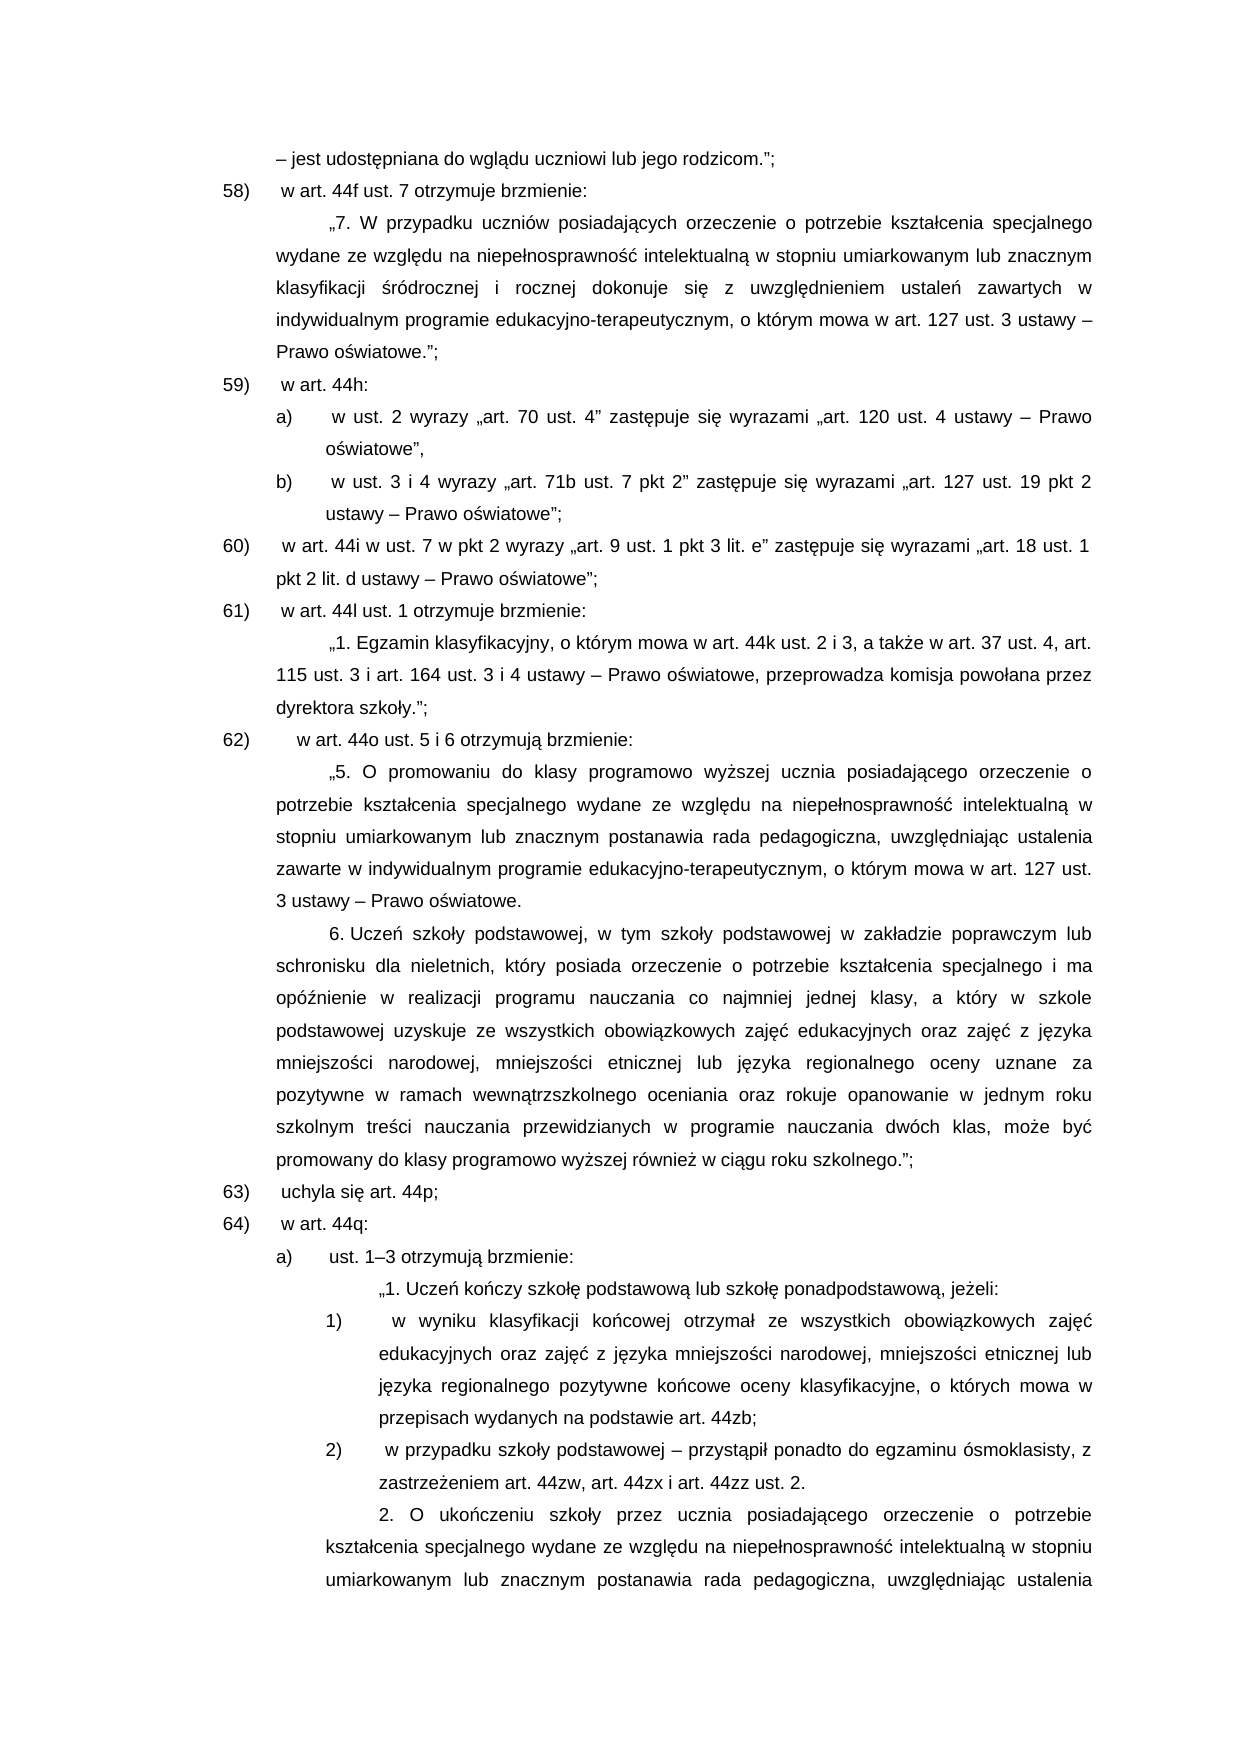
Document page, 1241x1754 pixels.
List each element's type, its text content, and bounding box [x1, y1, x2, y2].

text 60) w art. 44i w ust. 7 w pkt 2 wyrazy „art. 9 ust. 1 pkt 3 lit. e” zastępuje się wyrazami „art. 18 ust. 1 pkt 2 lit. d ustawy – Prawo oświatowe”; [223, 535, 1093, 589]
text 59) w art. 44h: [223, 374, 1093, 395]
text 62) w art. 44o ust. 5 i 6 otrzymują brzmienie: [223, 729, 1093, 750]
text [325, 1504, 1093, 1590]
text – jest udostępniana do wglądu uczniowi lub jego rodzicom.”; [276, 148, 1093, 169]
text 58) w art. 44f ust. 7 otrzymuje brzmienie: [223, 180, 1093, 201]
text 63) uchyla się art. 44p; [223, 1181, 1093, 1202]
text a) ust. 1–3 otrzymują brzmienie: [276, 1246, 1093, 1267]
text „1. Uczeń kończy szkołę podstawową lub szkołę ponadpodstawową, jeżeli: [325, 1278, 1093, 1299]
text 1) w wyniku klasyfikacji końcowej otrzymał ze wszystkich obowiązkowych zajęć edukacyjnych oraz zajęć z języka mniejszości narodowej, mniejszości etnicznej lub języka regionalnego pozytywne końcowe oceny klasyfikacyjne, o których mowa w przepisach wydanych na podstawie art. 44zb; [325, 1310, 1093, 1428]
text a) w ust. 2 wyrazy „art. 70 ust. 4” zastępuje się wyrazami „art. 120 ust. 4 ustawy – Prawo oświatowe”, [276, 406, 1093, 460]
text b) w ust. 3 i 4 wyrazy „art. 71b ust. 7 pkt 2” zastępuje się wyrazami „art. 127 ust. 19 pkt 2 ustawy – Prawo oświatowe”; [276, 471, 1093, 524]
text „1. Egzamin klasyfikacyjny, o którym mowa w art. 44k ust. 2 i 3, a także w art. 37 ust. 4, art. 115 ust. 3 i art. 164 ust. 3 i 4 ustawy – Prawo oświatowe, przeprowadza komisja powołana przez dyrektora szkoły.”; [276, 632, 1093, 718]
text 64) w art. 44q: [223, 1213, 1093, 1235]
text „5. O promowaniu do klasy programowo wyższej ucznia posiadającego orzeczenie o potrzebie kształcenia specjalnego wydane ze względu na niepełnosprawność intelektualną w stopniu umiarkowanym lub znacznym postanawia rada pedagogiczna, uwzględniając ustalenia zawarte w indywidualnym programie edukacyjno-terapeutycznym, o którym mowa w art. 127 ust. 3 ustawy – Prawo oświatowe. [276, 761, 1093, 912]
text 2) w przypadku szkoły podstawowej – przystąpił ponadto do egzaminu ósmoklasisty, z zastrzeżeniem art. 44zw, art. 44zx i art. 44zz ust. 2. [325, 1439, 1093, 1493]
text „7. W przypadku uczniów posiadających orzeczenie o potrzebie kształcenia specjalnego wydane ze względu na niepełnosprawność intelektualną w stopniu umiarkowanym lub znacznym klasyfikacji śródrocznej i rocznej dokonuje się z uwzględnieniem ustaleń zawartych w indywidualnym programie edukacyjno-terapeutycznym, o którym mowa w art. 127 ust. 3 ustawy – Prawo oświatowe.”; [276, 212, 1093, 363]
text 6. Uczeń szkoły podstawowej, w tym szkoły podstawowej w zakładzie poprawczym lub schronisku dla nieletnich, który posiada orzeczenie o potrzebie kształcenia specjalnego i ma opóźnienie w realizacji programu nauczania co najmniej jednej klasy, a który w szkole podstawowej uzyskuje ze wszystkich obowiązkowych zajęć edukacyjnych oraz zajęć z języka mniejszości narodowej, mniejszości etnicznej lub języka regionalnego oceny uznane za pozytywne w ramach wewnątrzszkolnego oceniania oraz rokuje opanowanie w jednym roku szkolnym treści nauczania przewidzianych w programie nauczania dwóch klas, może być promowany do klasy programowo wyższej również w ciągu roku szkolnego.”; [276, 923, 1093, 1170]
text 61) w art. 44l ust. 1 otrzymuje brzmienie: [223, 600, 1093, 621]
